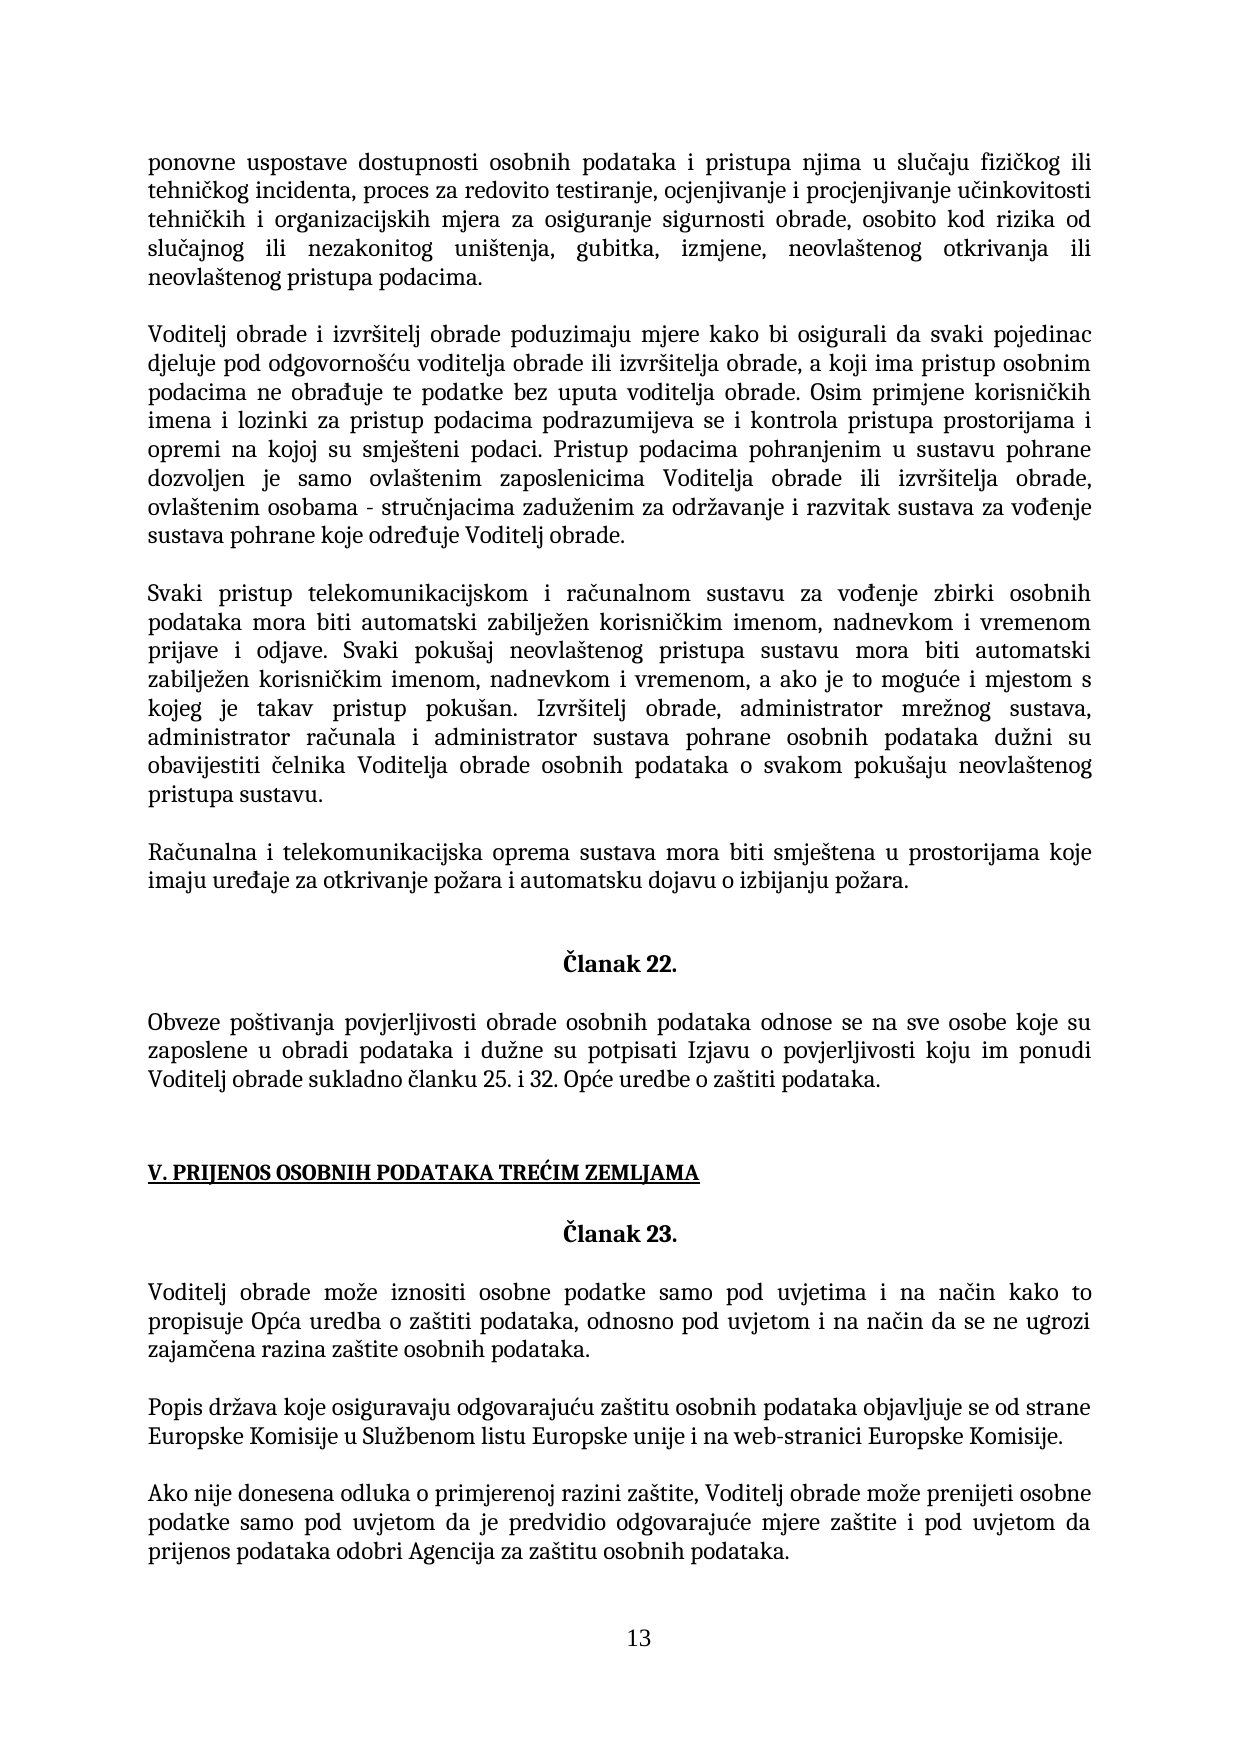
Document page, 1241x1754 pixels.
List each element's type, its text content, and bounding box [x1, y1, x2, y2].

text Članak 22. [148, 950, 1093, 979]
text Voditelj obrade može iznositi osobne podatke samo pod uvjetima i na način kako to propisuje Opća uredba o zaštiti podataka, odnosno pod uvjetom i na način da se ne ugrozi zajamčena razina zaštite osobnih podataka. [148, 1278, 1093, 1364]
text Članak 23. [148, 1220, 1093, 1249]
text V. PRIJENOS OSOBNIH PODATAKA TREĆIM ZEMLJAMA [148, 1160, 1093, 1186]
text Voditelj obrade i izvršitelj obrade poduzimaju mjere kako bi osigurali da svaki pojedinac djeluje pod odgovornošću voditelja obrade ili izvršitelja obrade, a koji ima pristup osobnim podacima ne obrađuje te podatke bez uputa voditelja obrade. Osim primjene korisničkih imena i lozinki za pristup podacima podrazumijeva se i kontrola pristupa prostorijama i opremi na kojoj su smješteni podaci. Pristup podacima pohranjenim u sustavu pohrane dozvoljen je samo ovlaštenim zaposlenicima Voditelja obrade ili izvršitelja obrade, ovlaštenim osobama - stručnjacima zaduženim za održavanje i razvitak sustava za vođenje sustava pohrane koje određuje Voditelj obrade. [148, 320, 1093, 550]
text Obveze poštivanja povjerljivosti obrade osobnih podataka odnose se na sve osobe koje su zaposlene u obradi podataka i dužne su potpisati Izjavu o povjerljivosti koju im ponudi Voditelj obrade sukladno članku 25. i 32. Opće uredbe o zaštiti podataka. [148, 1008, 1093, 1094]
text Popis država koje osiguravaju odgovarajuću zaštitu osobnih podataka objavljuje se od strane Europske Komisije u Službenom listu Europske unije i na web-stranici Europske Komisije. [148, 1393, 1093, 1450]
text Računalna i telekomunikacijska oprema sustava mora biti smještena u prostorijama koje imaju uređaje za otkrivanje požara i automatsku dojavu o izbijanju požara. [148, 838, 1093, 895]
text Svaki pristup telekomunikacijskom i računalnom sustavu za vođenje zbirki osobnih podataka mora biti automatski zabilježen korisničkim imenom, nadnevkom i vremenom prijave i odjave. Svaki pokušaj neovlaštenog pristupa sustavu mora biti automatski zabilježen korisničkim imenom, nadnevkom i vremenom, a ako je to moguće i mjestom s kojeg je takav pristup pokušan. Izvršitelj obrade, administrator mrežnog sustava, administrator računala i administrator sustava pohrane osobnih podataka dužni su obavijestiti čelnika Voditelja obrade osobnih podataka o svakom pokušaju neovlaštenog pristupa sustavu. [148, 579, 1093, 809]
text Ako nije donesena odluka o primjerenoj razini zaštite, Voditelj obrade može prenijeti osobne podatke samo pod uvjetom da je predvidio odgovarajuće mjere zaštite i pod uvjetom da prijenos podataka odobri Agencija za zaštitu osobnih podataka. [148, 1479, 1093, 1565]
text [148, 148, 1093, 291]
